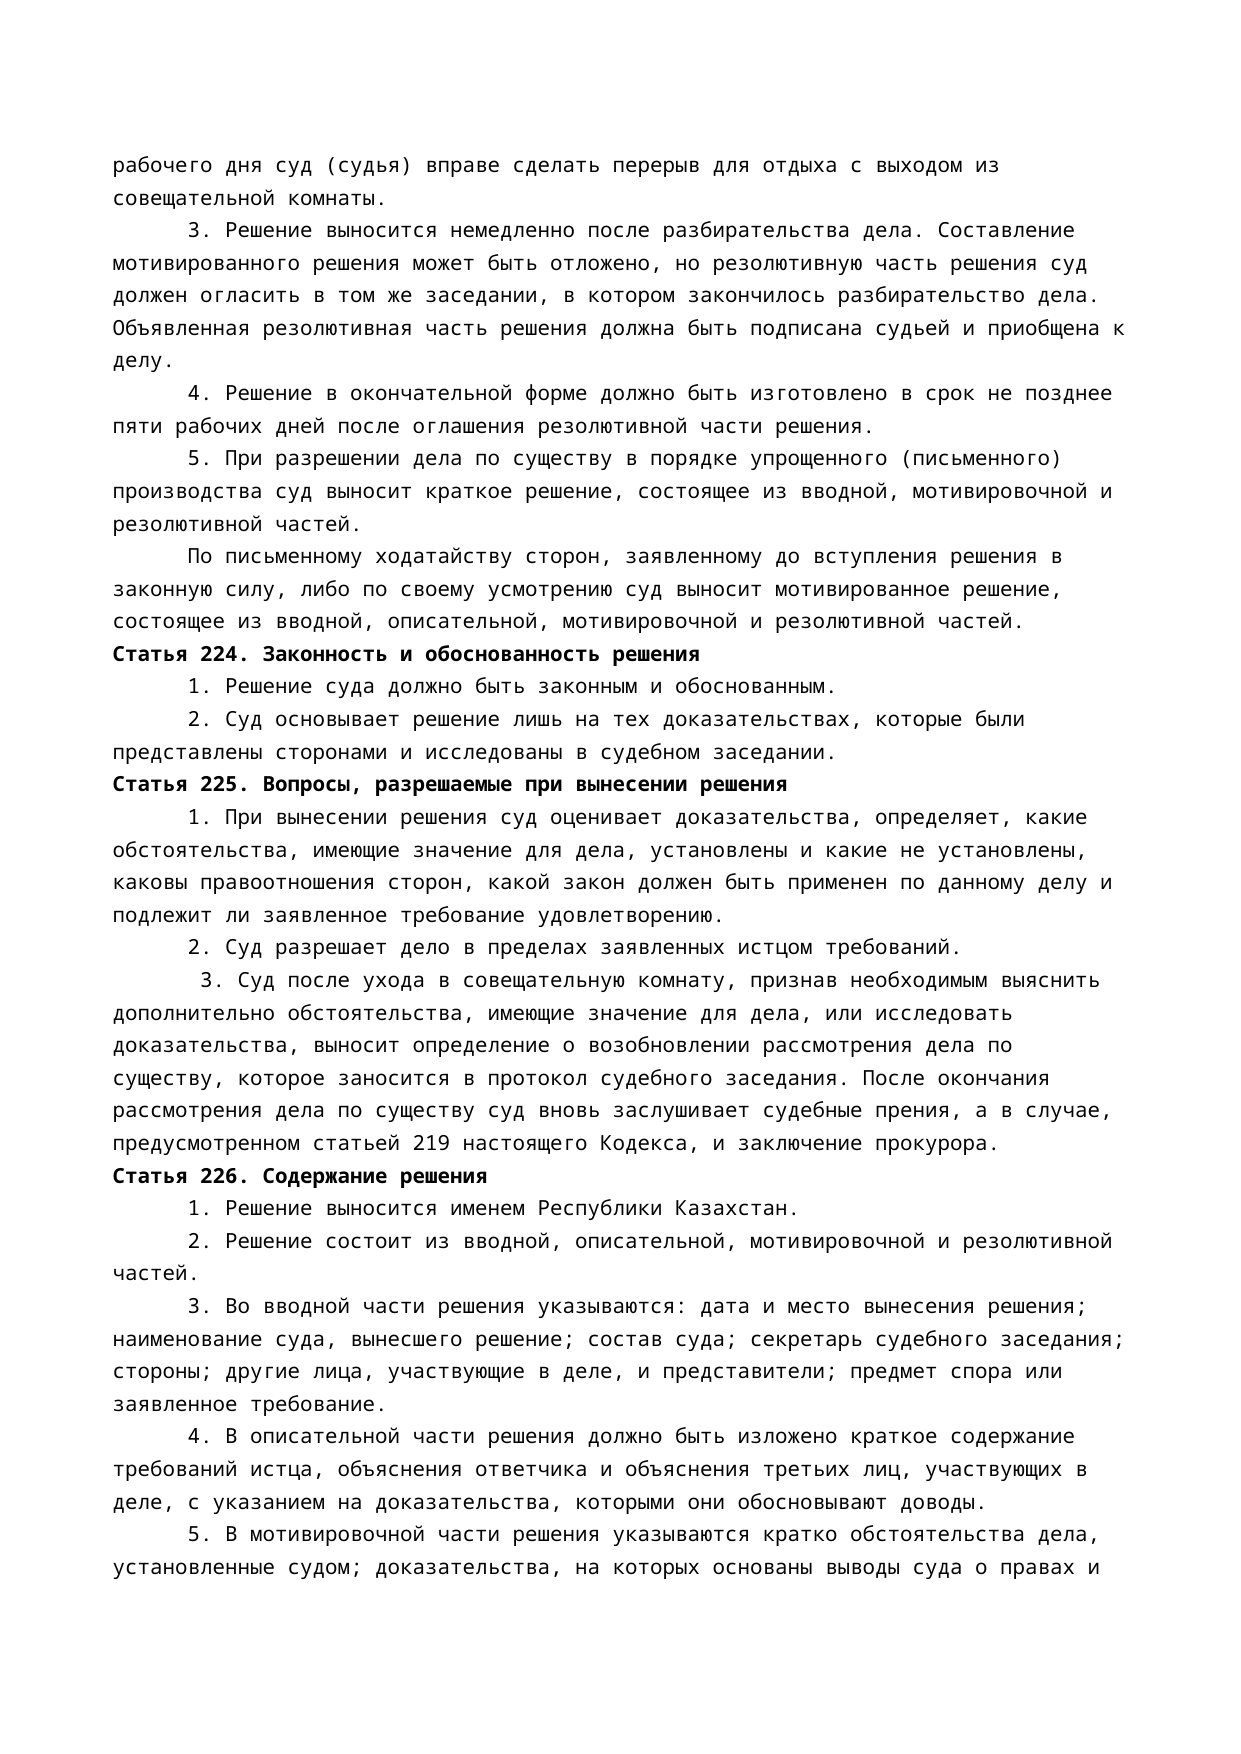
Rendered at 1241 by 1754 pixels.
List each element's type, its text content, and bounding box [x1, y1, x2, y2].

text 1. Решение суда должно быть законным и обоснованным. [112, 672, 1128, 700]
text 2. Суд основывает решение лишь на тех доказательствах, которые были представлены сторонами и исследованы в судебном заседании. [112, 704, 1128, 765]
text 3. Решение выносится немедленно после разбирательства дела. Составление мотивированного решения может быть отложено, но резолютивную часть решения суд должен огласить в том же заседании, в котором закончилось разбирательство дела. Объявленная резолютивная часть решения должна быть подписана судьей и приобщена к делу. [112, 215, 1128, 374]
text 1. Решение выносится именем Республики Казахстан. [112, 1193, 1128, 1222]
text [112, 150, 1128, 211]
text 2. Решение состоит из вводной, описательной, мотивировочной и резолютивной частей. [112, 1226, 1128, 1287]
text Статья 225. Вопросы, разрешаемые при вынесении решения [112, 769, 1128, 798]
text 4. В описательной части решения должно быть изложено краткое содержание требований истца, объяснения ответчика и объяснения третьих лиц, участвующих в деле, с указанием на доказательства, которыми они обосновывают доводы. [112, 1422, 1128, 1515]
text 2. Суд разрешает дело в пределах заявленных истцом требований. [112, 932, 1128, 961]
text 3. Суд после ухода в совещательную комнату, признав необходимым выяснить дополнительно обстоятельства, имеющие значение для дела, или исследовать доказательства, выносит определение о возобновлении рассмотрения дела по существу, которое заносится в протокол судебного заседания. После окончания рассмотрения дела по существу суд вновь заслушивает судебные прения, а в случае, предусмотренном статьей 219 настоящего Кодекса, и заключение прокурора. [112, 965, 1128, 1157]
text 4. Решение в окончательной форме должно быть изготовлено в срок не позднее пяти рабочих дней после оглашения резолютивной части решения. [112, 378, 1128, 439]
text По письменному ходатайству сторон, заявленному до вступления решения в законную силу, либо по своему усмотрению суд выносит мотивированное решение, состоящее из вводной, описательной, мотивировочной и резолютивной частей. [112, 541, 1128, 635]
text Статья 224. Законность и обоснованность решения [112, 639, 1128, 667]
text 1. При вынесении решения суд оценивает доказательства, определяет, какие обстоятельства, имеющие значение для дела, установлены и какие не установлены, каковы правоотношения сторон, какой закон должен быть применен по данному делу и подлежит ли заявленное требование удовлетворению. [112, 802, 1128, 928]
text 3. Во вводной части решения указываются: дата и место вынесения решения; наименование суда, вынесшего решение; состав суда; секретарь судебного заседания; стороны; другие лица, участвующие в деле, и представители; предмет спора или заявленное требование. [112, 1291, 1128, 1417]
text Статья 226. Содержание решения [112, 1161, 1128, 1189]
text 5. При разрешении дела по существу в порядке упрощенного (письменного) производства суд выносит краткое решение, состоящее из вводной, мотивировочной и резолютивной частей. [112, 443, 1128, 537]
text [112, 1519, 1128, 1580]
